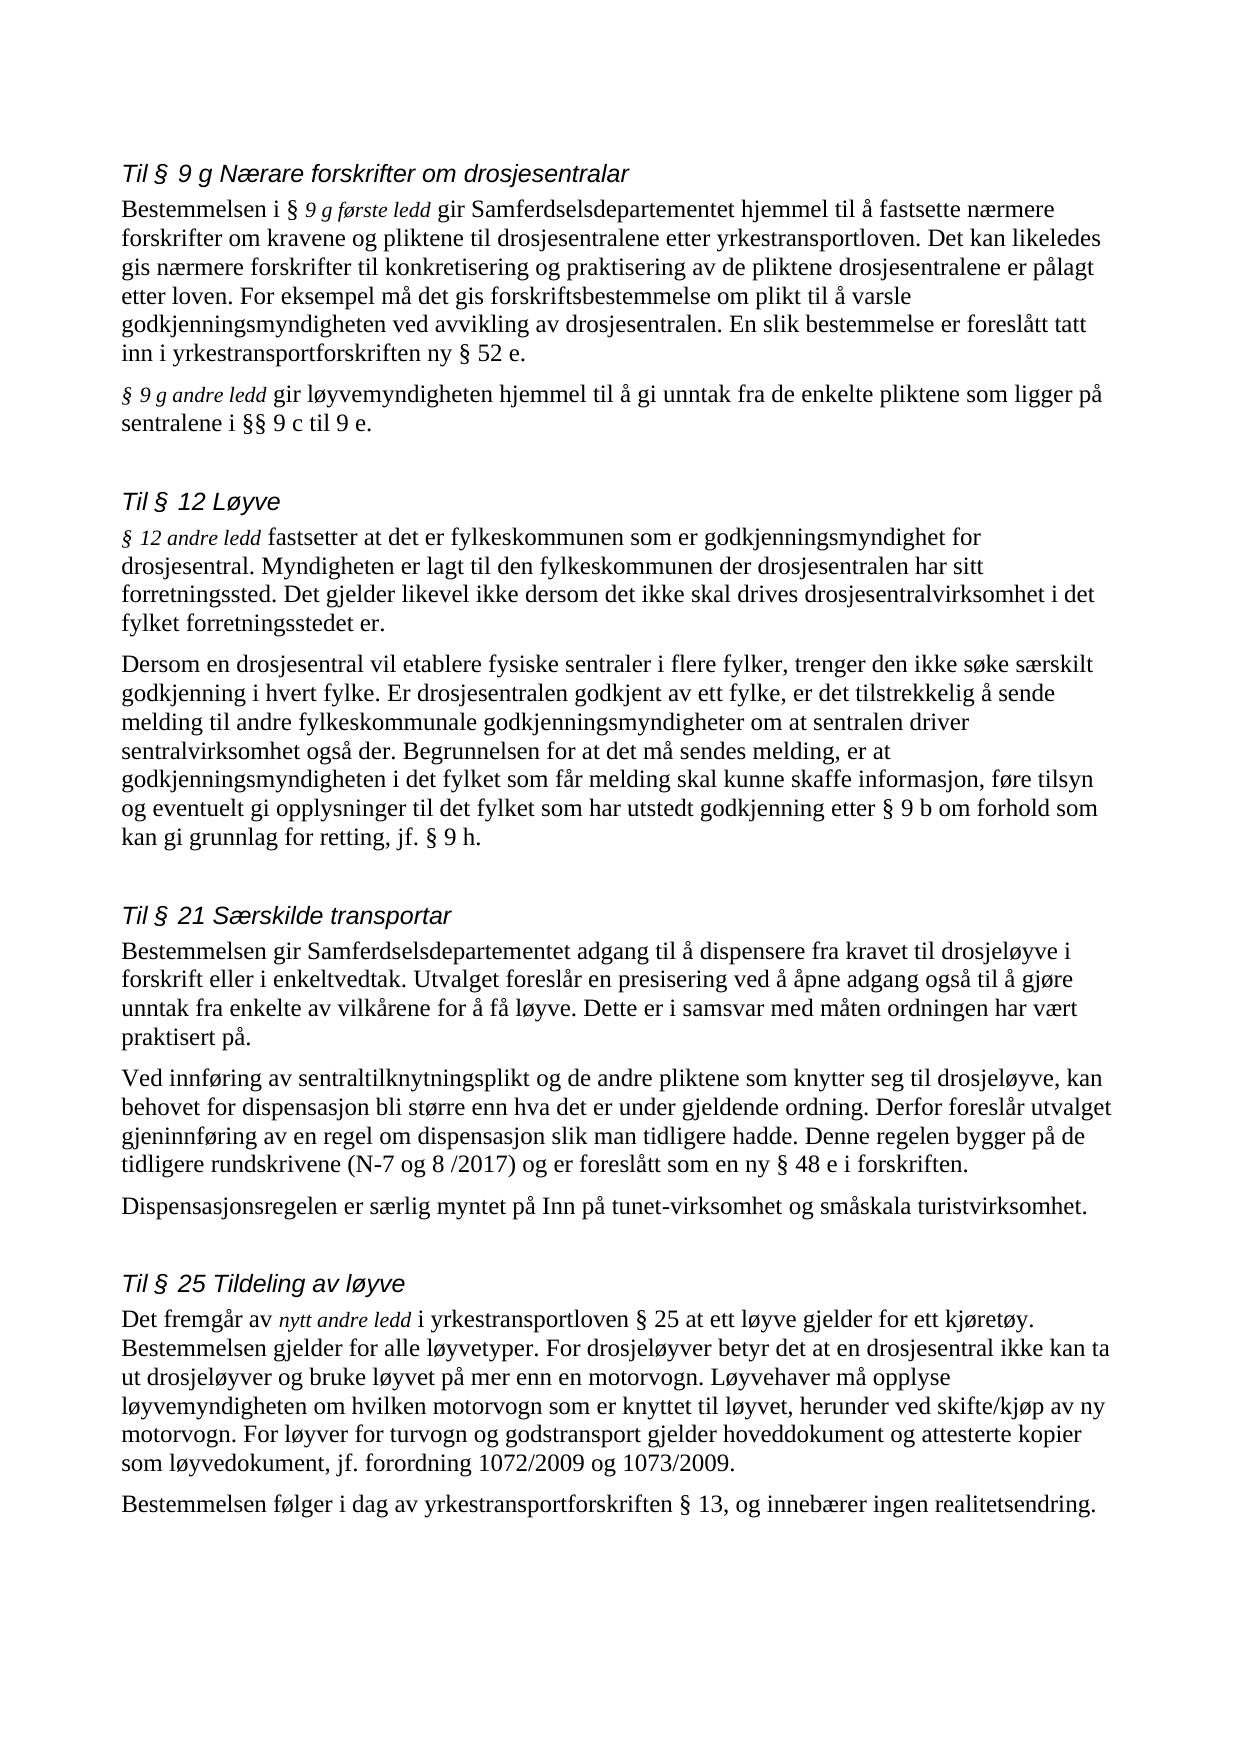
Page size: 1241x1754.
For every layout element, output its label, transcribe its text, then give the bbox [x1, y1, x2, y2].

text Bestemmelsen i § 9 g første ledd gir Samferdselsdepartementet hjemmel til å fastsette nærmere forskrifter om kravene og pliktene til drosjesentralene etter yrkestransportloven. Det kan likeledes gis nærmere forskrifter til konkretisering og praktisering av de pliktene drosjesentralene er pålagt etter loven. For eksempel må det gis forskriftsbestemmelse om plikt til å varsle godkjenningsmyndigheten ved avvikling av drosjesentralen. En slik bestemmelse er foreslått tatt inn i yrkestransportforskriften ny § 52 e. [121, 194, 1119, 367]
text Det fremgår av nytt andre ledd i yrkestransportloven § 25 at ett løyve gjelder for ett kjøretøy. Bestemmelsen gjelder for alle løyvetyper. For drosjeløyver betyr det at en drosjesentral ikke kan ta ut drosjeløyver og bruke løyvet på mer enn en motorvogn. Løyvehaver må opplyse løyvemyndigheten om hvilken motorvogn som er knyttet til løyvet, herunder ved skifte/kjøp av ny motorvogn. For løyver for turvogn og godstransport gjelder hoveddokument og attesterte kopier som løyvedokument, jf. forordning 1072/2009 og 1073/2009. [121, 1304, 1119, 1477]
text Til § 21 Særskilde transportar [121, 901, 1119, 929]
text Til § 9 g Nærare forskrifter om drosjesentralar [121, 159, 1119, 188]
text Dersom en drosjesentral vil etablere fysiske sentraler i flere fylker, trenger den ikke søke særskilt godkjenning i hvert fylke. Er drosjesentralen godkjent av ett fylke, er det tilstrekkelig å sende melding til andre fylkeskommunale godkjenningsmyndigheter om at sentralen driver sentralvirksomhet også der. Begrunnelsen for at det må sendes melding, er at godkjenningsmyndigheten i det fylket som får melding skal kunne skaffe informasjon, føre tilsyn og eventuelt gi opplysninger til det fylket som har utstedt godkjenning etter § 9 b om forhold som kan gi grunnlag for retting, jf. § 9 h. [121, 649, 1119, 851]
text Bestemmelsen følger i dag av yrkestransportforskriften § 13, og innebærer ingen realitetsendring. [121, 1489, 1119, 1518]
text Til § 12 Løyve [121, 487, 1119, 516]
text Bestemmelsen gir Samferdselsdepartementet adgang til å dispensere fra kravet til drosjeløyve i forskrift eller i enkeltvedtak. Utvalget foreslår en presisering ved å åpne adgang også til å gjøre unntak fra enkelte av vilkårene for å få løyve. Dette er i samsvar med måten ordningen har vært praktisert på. [121, 936, 1119, 1051]
text Til § 25 Tildeling av løyve [121, 1269, 1119, 1298]
text Ved innføring av sentraltilknytningsplikt og de andre pliktene som knytter seg til drosjeløyve, kan behovet for dispensasjon bli større enn hva det er under gjeldende ordning. Derfor foreslår utvalget gjeninnføring av en regel om dispensasjon slik man tidligere hadde. Denne regelen bygger på de tidligere rundskrivene (N-7 og 8 /2017) og er foreslått som en ny § 48 e i forskriften. [121, 1063, 1119, 1178]
text § 12 andre ledd fastsetter at det er fylkeskommunen som er godkjenningsmyndighet for drosjesentral. Myndigheten er lagt til den fylkeskommunen der drosjesentralen har sitt forretningssted. Det gjelder likevel ikke dersom det ikke skal drives drosjesentralvirksomhet i det fylket forretningsstedet er. [121, 522, 1119, 637]
text § 9 g andre ledd gir løyvemyndigheten hjemmel til å gi unntak fra de enkelte pliktene som ligger på sentralene i §§ 9 c til 9 e. [121, 379, 1119, 437]
text Dispensasjonsregelen er særlig myntet på Inn på tunet-virksomhet og småskala turistvirksomhet. [121, 1191, 1119, 1219]
